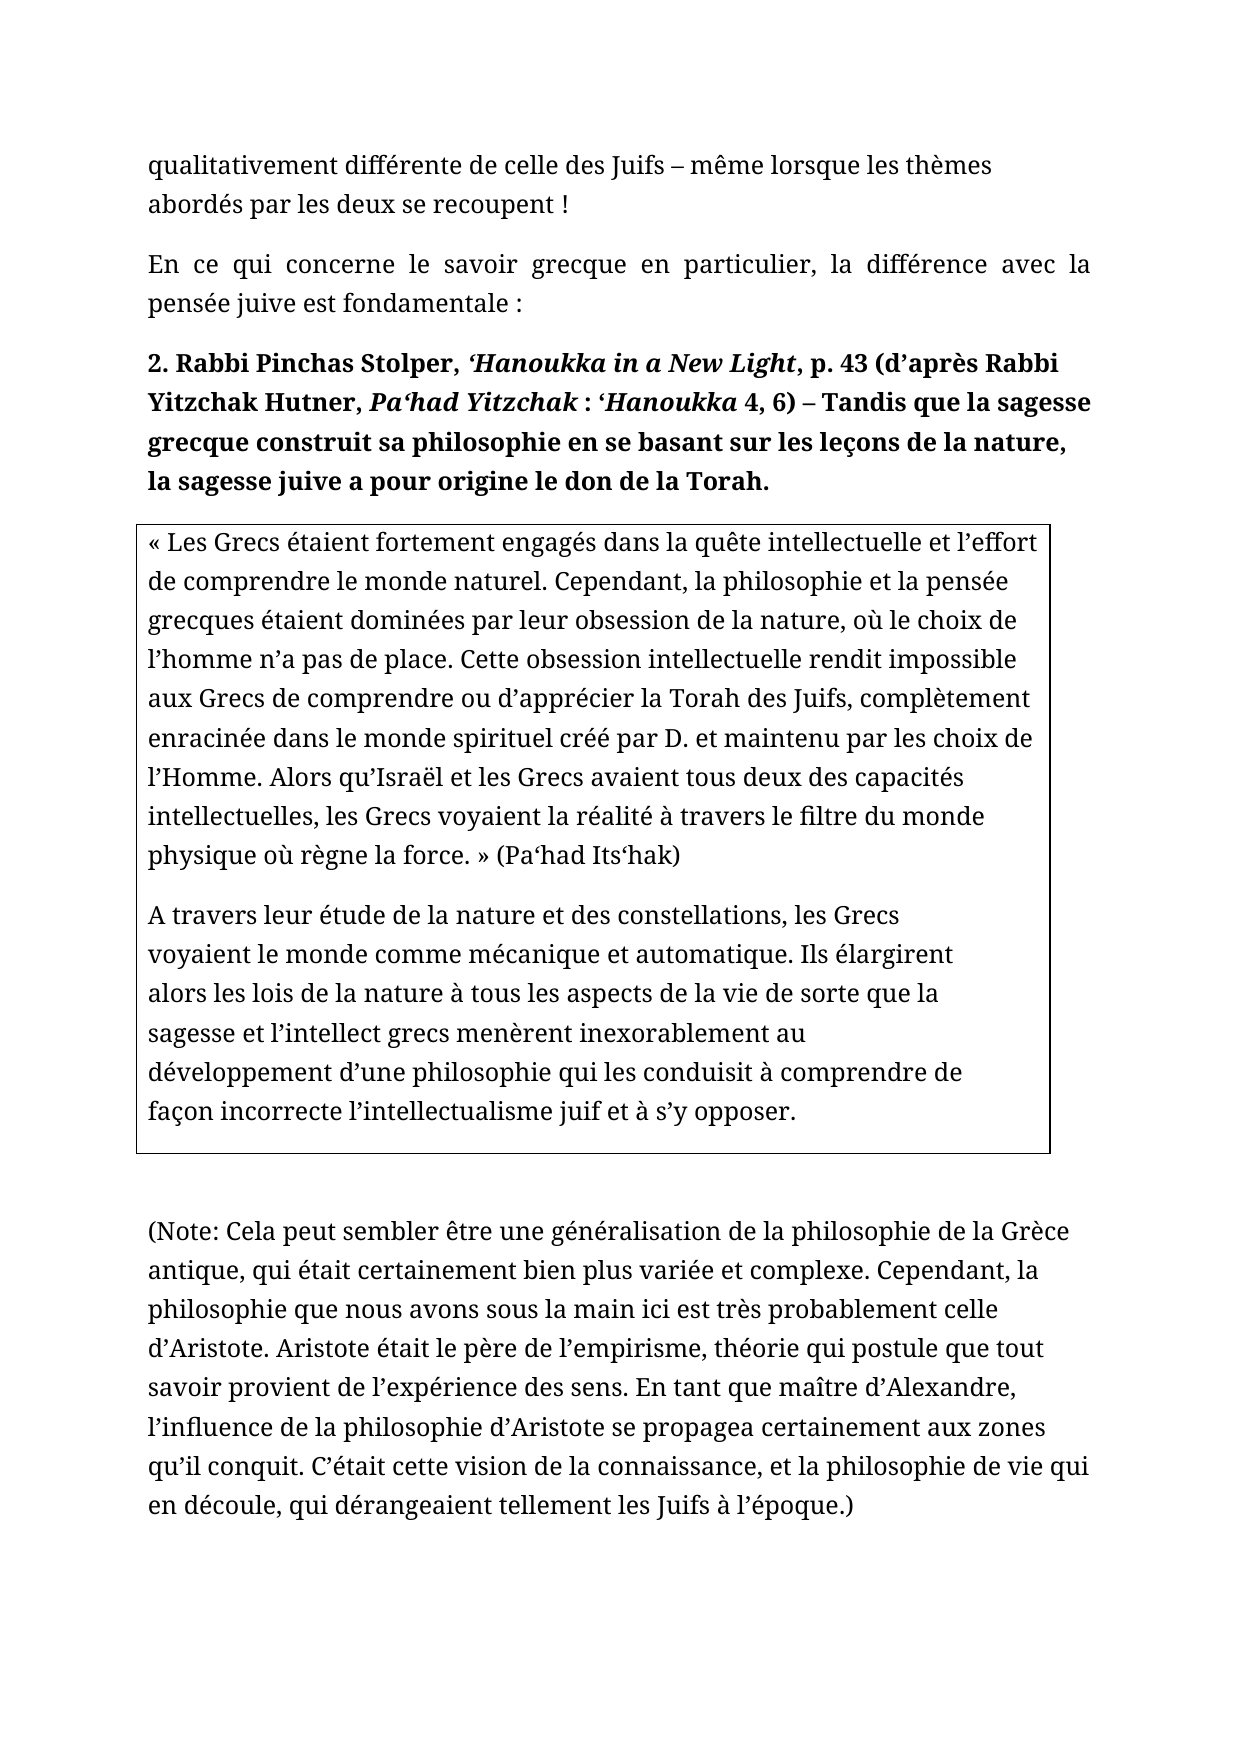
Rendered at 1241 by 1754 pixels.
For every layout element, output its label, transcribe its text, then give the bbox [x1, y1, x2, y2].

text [148, 148, 1092, 221]
text 2. Rabbi Pinchas Stolper, ‘Hanoukka in a New Light, p. 43 (d’après Rabbi Yitzchak Hutner, Pa‘had Yitzchak : ‘Hanoukka 4, 6) – Tandis que la sagesse grecque construit sa philosophie en se basant sur les leçons de la nature, la sagesse juive a pour origine le don de la Torah. [148, 346, 1092, 497]
text En ce qui concerne le savoir grecque en particulier, la différence avec la pensée juive est fondamentale : [148, 247, 1092, 320]
table_header « Les Grecs étaient fortement engagés dans la quête intellectuelle et l’effort de comprendre le monde naturel. Cependant, la philosophie et la pensée grecques étaient dominées par leur obsession de la nature, où le choix de l’homme n’a pas de place. Cette obsession intellectuelle rendit impossible aux Grecs de comprendre ou d’apprécier la Torah des Juifs, complètement enracinée dans le monde spirituel créé par D. et maintenu par les choix de l’Homme. Alors qu’Israël et les Grecs avaient tous deux des capacités intellectuelles, les Grecs voyaient la réalité à travers le filtre du monde physique où règne la force. » (Pa‘had Its‘hak) A travers leur étude de la nature et des constellations, les Grecs voyaient le monde comme mécanique et automatique. Ils élargirent alors les lois de la nature à tous les aspects de la vie de sorte que la sagesse et l’intellect grecs menèrent inexorablement au développement d’une philosophie qui les conduisit à comprendre de façon incorrecte l’intellectualisme juif et à s’y opposer. [137, 525, 1049, 1152]
text (Note: Cela peut sembler être une généralisation de la philosophie de la Grèce antique, qui était certainement bien plus variée et complexe. Cependant, la philosophie que nous avons sous la main ici est très probablement celle d’Aristote. Aristote était le père de l’empirisme, théorie qui postule que tout savoir provient de l’expérience des sens. En tant que maître d’Alexandre, l’influence de la philosophie d’Aristote se propagea certainement aux zones qu’il conquit. C’était cette vision de la connaissance, et la philosophie de vie qui en découle, qui dérangeaient tellement les Juifs à l’époque.) [148, 1213, 1102, 1522]
